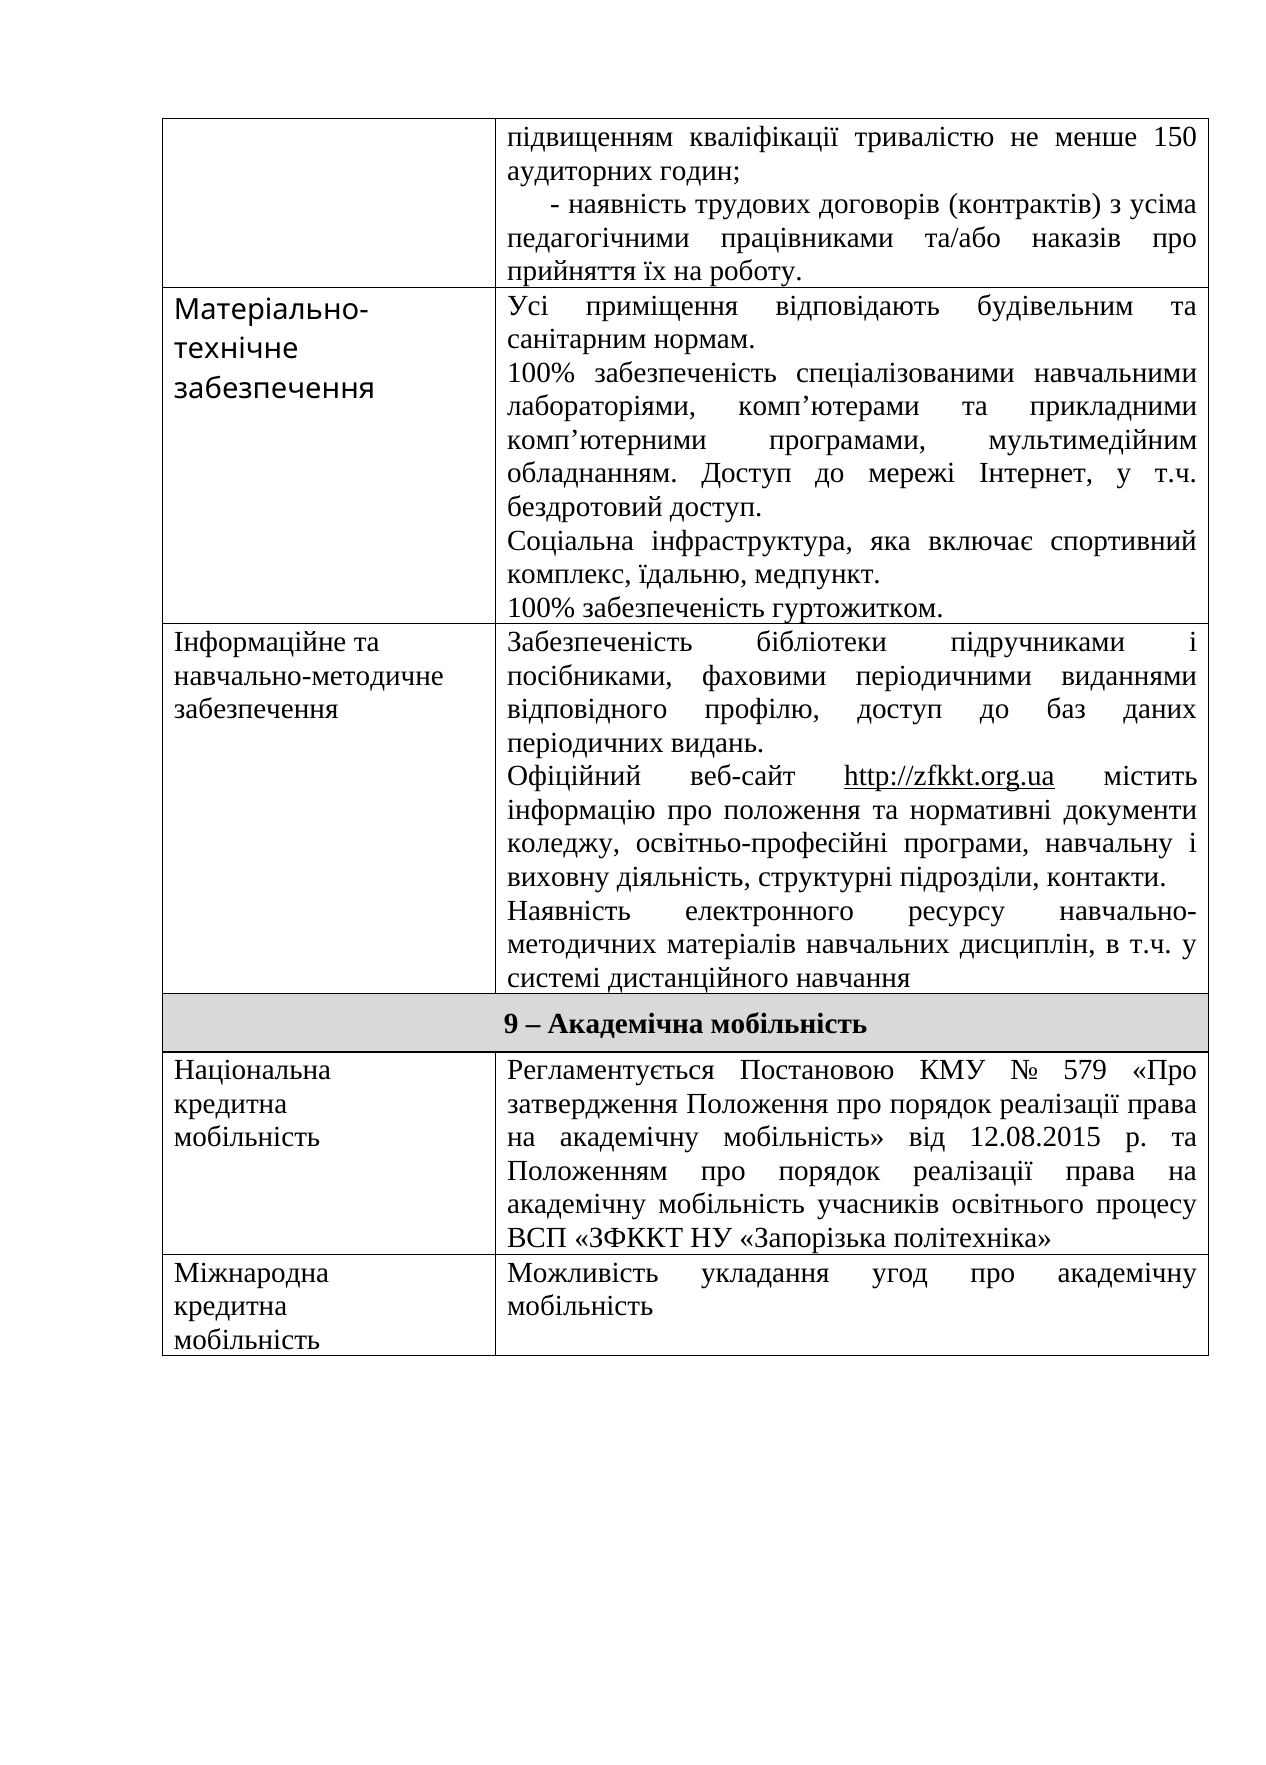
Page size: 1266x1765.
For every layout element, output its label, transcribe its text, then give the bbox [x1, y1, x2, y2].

table_cell 9 – Академічна мобільність [163, 994, 1208, 1051]
table_cell Усі приміщення відповідають будівельним та санітарним нормам. 100% забезпеченість спеціалізованими навчальними лабораторіями, комп’ютерами та прикладними комп’ютерними програмами, мультимедійним обладнанням. Доступ до мережі Інтернет, у т.ч. бездротовий доступ. Соціальна інфраструктура, яка включає спортивний комплекс, їдальню, медпункт. 100% забезпеченість гуртожитком. [496, 288, 1208, 623]
table_cell Міжнародна кредитна мобільність [163, 1255, 495, 1355]
table_cell Можливість укладання угод про академічну мобільність [496, 1255, 1208, 1355]
table_cell Інформаційне та навчально-методичне забезпечення [163, 624, 495, 993]
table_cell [163, 119, 495, 287]
table_cell Матеріально-технічне забезпечення [163, 288, 495, 623]
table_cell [496, 119, 1208, 287]
table_cell Регламентується Постановою КМУ № 579 «Про затвердження Положення про порядок реалізації права на академічну мобільність» від 12.08.2015 р. та Положенням про порядок реалізації права на академічну мобільність учасників освітнього процесу ВСП «ЗФККТ НУ «Запорізька політехніка» [496, 1053, 1208, 1254]
table_cell Національна кредитна мобільність [163, 1053, 495, 1254]
table_cell Забезпеченість бібліотеки підручниками і посібниками, фаховими періодичними виданнями відповідного профілю, доступ до баз даних періодичних видань. Офіційний веб-сайт http://zfkkt.org.ua містить інформацію про положення та нормативні документи коледжу, освітньо-професійні програми, навчальну і виховну діяльність, структурні підрозділи, контакти. Наявність електронного ресурсу навчально-методичних матеріалів навчальних дисциплін, в т.ч. у системі дистанційного навчання [496, 624, 1208, 993]
